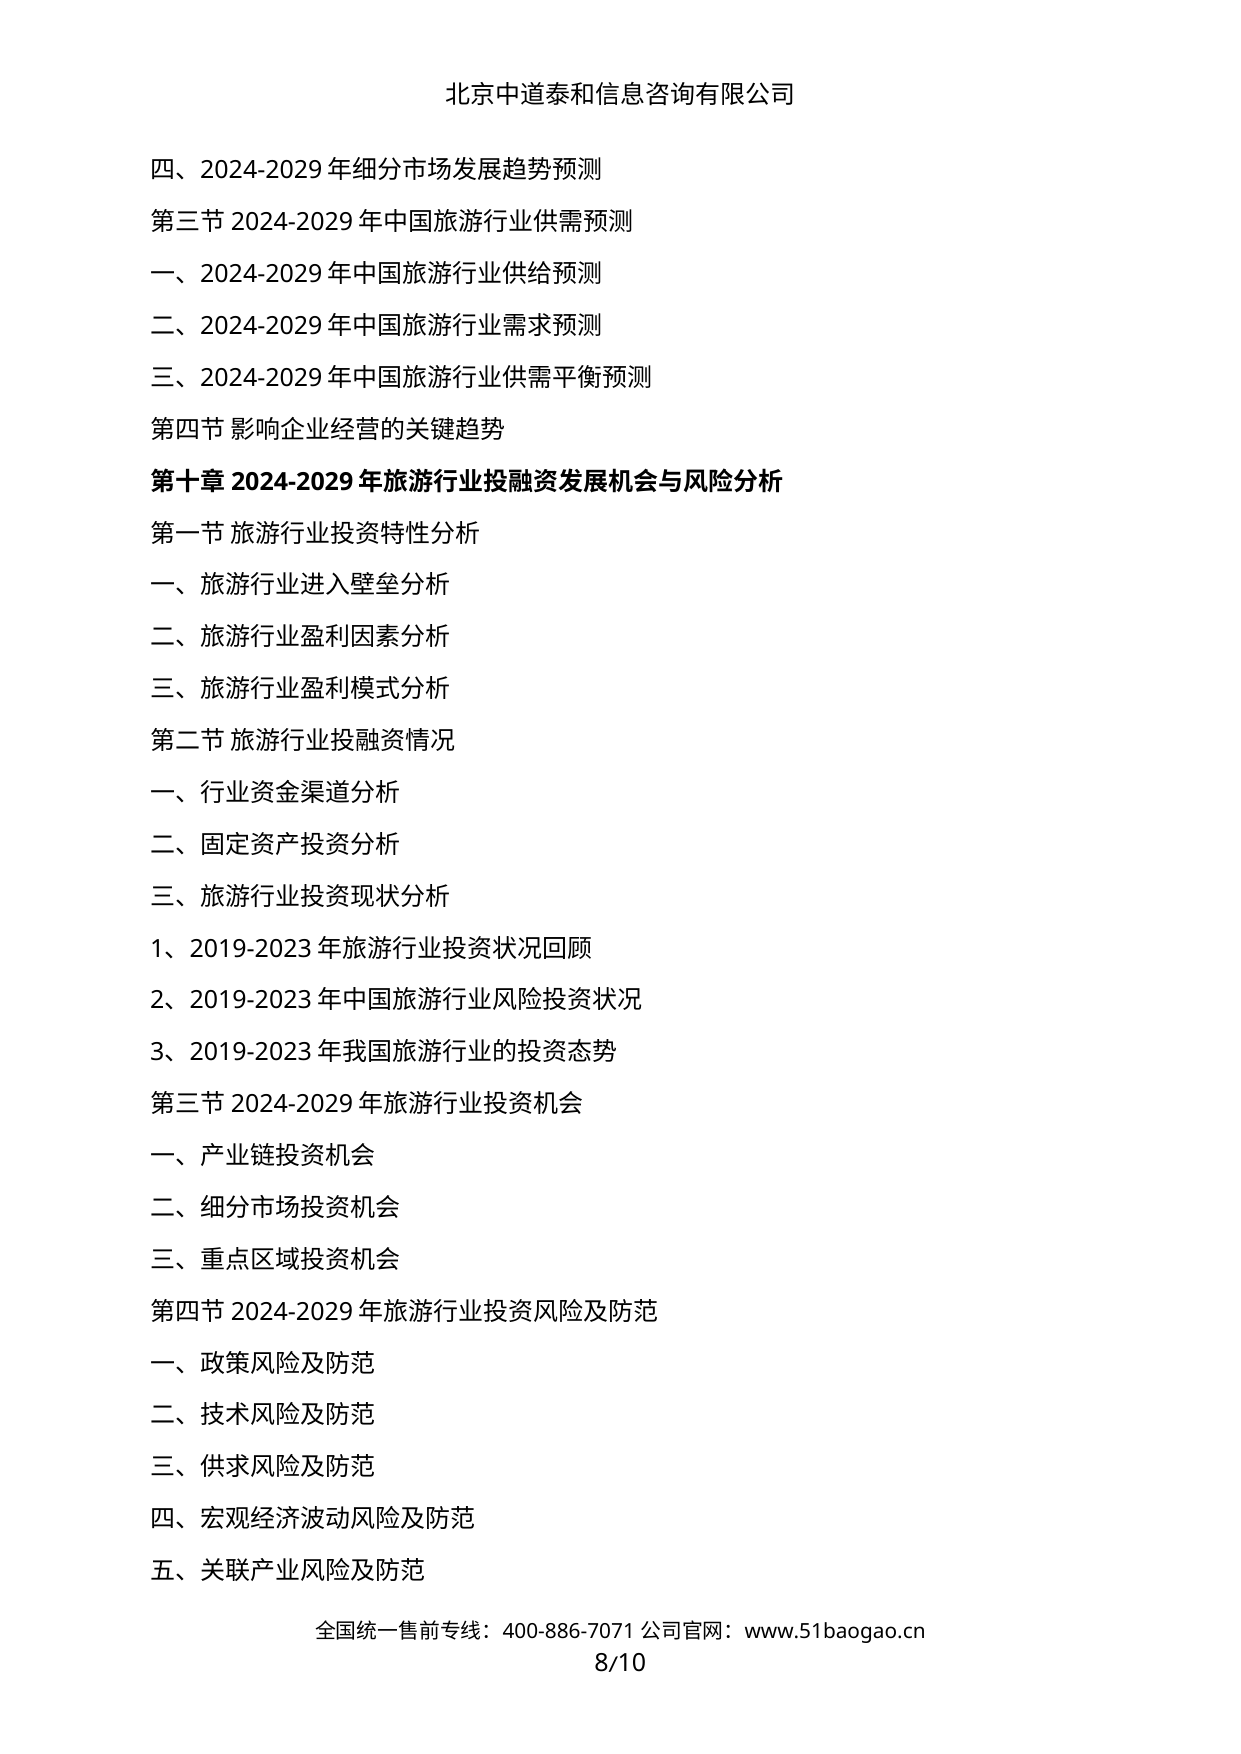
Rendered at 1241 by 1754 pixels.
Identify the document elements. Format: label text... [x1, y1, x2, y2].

text 四、宏观经济波动风险及防范 [150, 1499, 1090, 1535]
text 三、2024-2029年中国旅游行业供需平衡预测 [150, 357, 1090, 394]
text 第十章 2024-2029年旅游行业投融资发展机会与风险分析 [150, 461, 1090, 497]
text 二、细分市场投资机会 [150, 1187, 1090, 1224]
text 第四节 影响企业经营的关键趋势 [150, 409, 1090, 446]
text 二、2024-2029年中国旅游行业需求预测 [150, 306, 1090, 342]
text 一、旅游行业进入壁垒分析 [150, 565, 1090, 601]
text 一、行业资金渠道分析 [150, 772, 1090, 809]
text 第三节 2024-2029年中国旅游行业供需预测 [150, 202, 1090, 238]
text 三、旅游行业投资现状分析 [150, 876, 1090, 912]
text 三、旅游行业盈利模式分析 [150, 669, 1090, 705]
text 一、产业链投资机会 [150, 1136, 1090, 1172]
text 一、2024-2029年中国旅游行业供给预测 [150, 254, 1090, 290]
text 四、2024-2029年细分市场发展趋势预测 [150, 150, 1090, 186]
text 3、2019-2023年我国旅游行业的投资态势 [150, 1032, 1090, 1068]
text 三、供求风险及防范 [150, 1447, 1090, 1483]
text 第一节 旅游行业投资特性分析 [150, 513, 1090, 549]
text 第三节 2024-2029年旅游行业投资机会 [150, 1084, 1090, 1120]
text 二、旅游行业盈利因素分析 [150, 617, 1090, 653]
text 二、固定资产投资分析 [150, 824, 1090, 861]
text 1、2019-2023年旅游行业投资状况回顾 [150, 928, 1090, 964]
text 二、技术风险及防范 [150, 1395, 1090, 1431]
text 一、政策风险及防范 [150, 1343, 1090, 1379]
text 第四节 2024-2029年旅游行业投资风险及防范 [150, 1291, 1090, 1327]
text 第二节 旅游行业投融资情况 [150, 721, 1090, 757]
text 2、2019-2023年中国旅游行业风险投资状况 [150, 980, 1090, 1016]
text 三、重点区域投资机会 [150, 1239, 1090, 1276]
text 五、关联产业风险及防范 [150, 1551, 1090, 1587]
